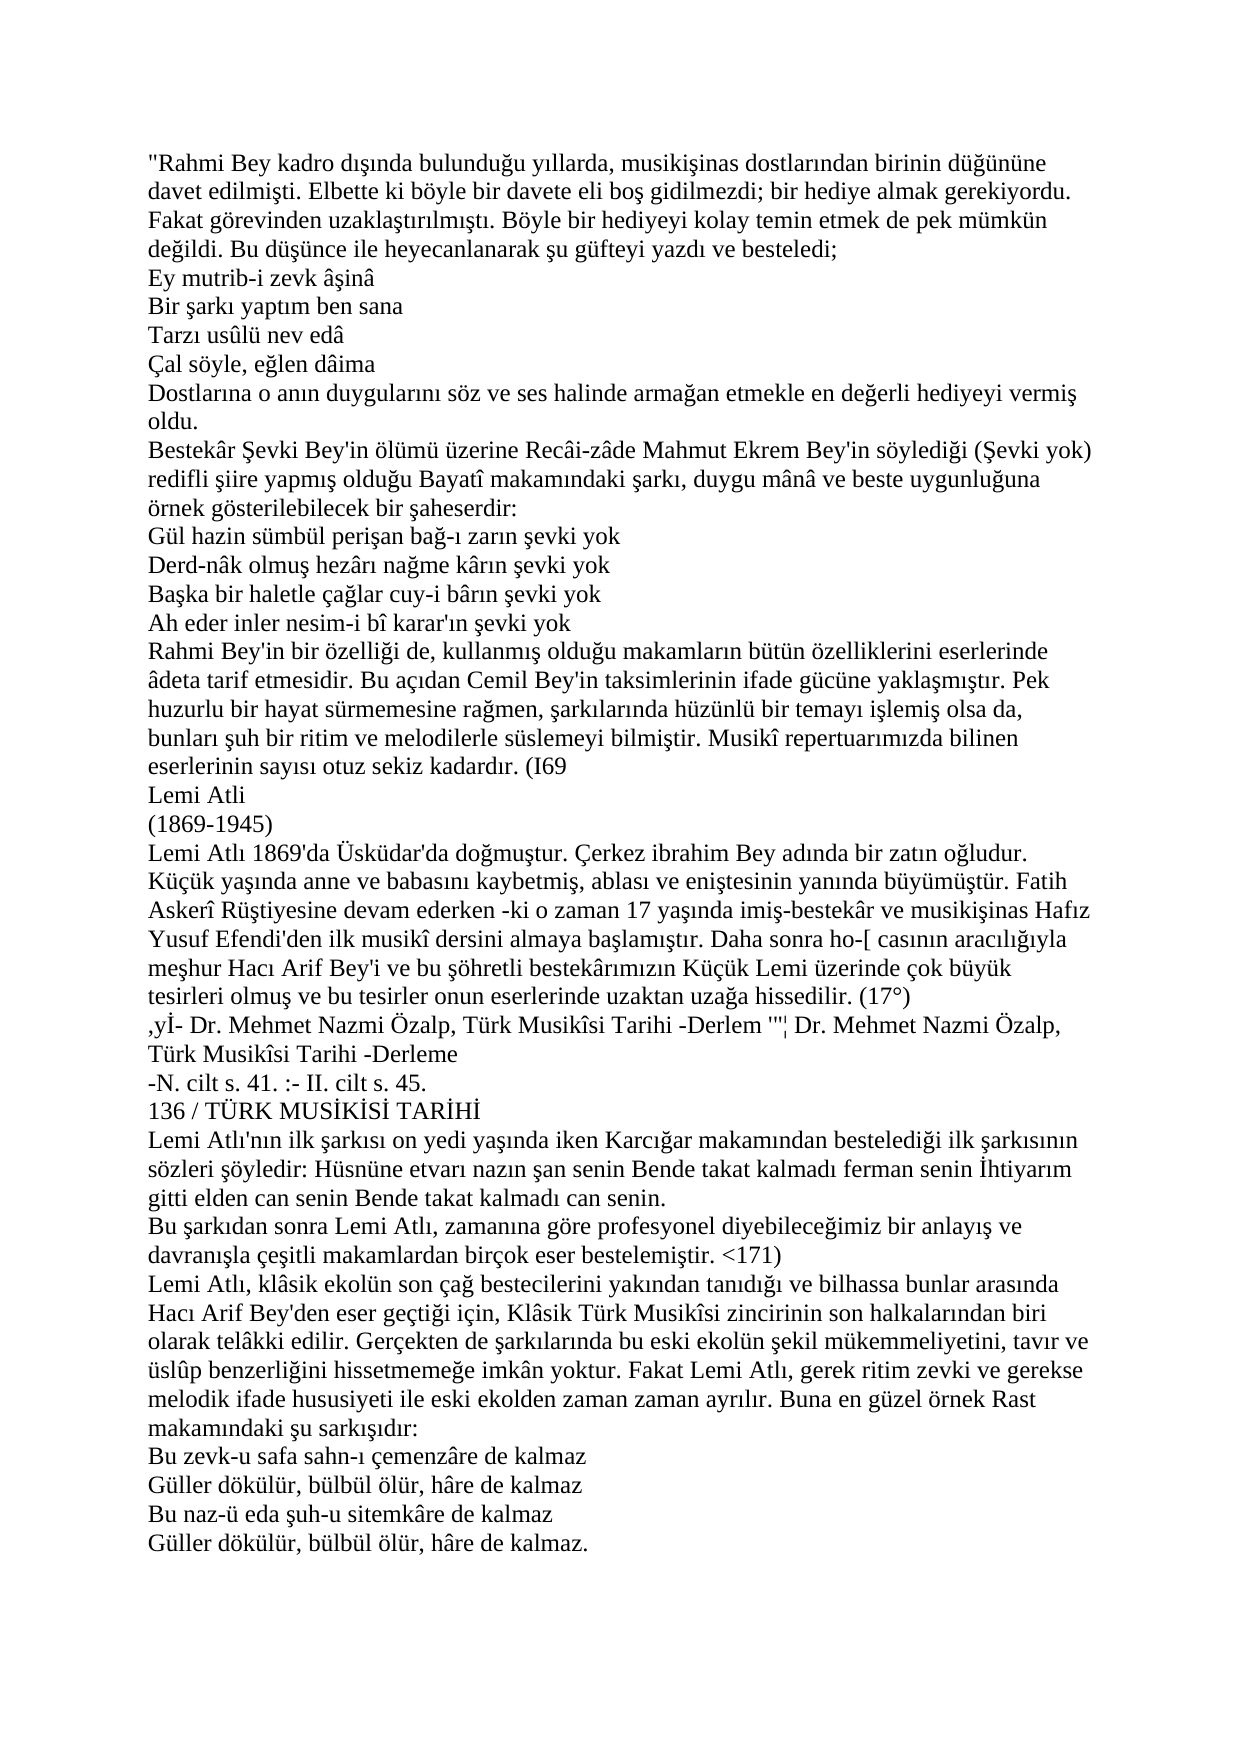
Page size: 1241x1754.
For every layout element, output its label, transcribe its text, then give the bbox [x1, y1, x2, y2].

text Bu naz-ü eda şuh-u sitemkâre de kalmaz [148, 1499, 1093, 1528]
text Başka bir haletle çağlar cuy-i bârın şevki yok [148, 579, 1093, 608]
text Gül hazin sümbül perişan bağ-ı zarın şevki yok [148, 521, 1093, 550]
text Bu şarkıdan sonra Lemi Atlı, zamanına göre profesyonel diyebileceğimiz bir anlayış ve davranışla çeşitli makamlardan birçok eser bestelemiştir. <171) [148, 1211, 1093, 1269]
text (1869-1945) [148, 809, 1093, 838]
text Bir şarkı yaptım ben sana [148, 291, 1093, 320]
text Dostlarına o anın duygularını söz ve ses halinde armağan etmekle en değerli hediyeyi vermiş oldu. [148, 378, 1093, 435]
text Derd-nâk olmuş hezârı nağme kârın şevki yok [148, 550, 1093, 579]
text Lemi Atlı, klâsik ekolün son çağ bestecilerini yakından tanıdığı ve bilhassa bunlar arasında Hacı Arif Bey'den eser geçtiği için, Klâsik Türk Musikîsi zincirinin son halkalarından biri olarak telâkki edilir. Gerçekten de şarkılarında bu eski ekolün şekil mükemmeliyetini, tavır ve üslûp benzerliğini hissetmemeğe imkân yoktur. Fakat Lemi Atlı, gerek ritim zevki ve gerekse melodik ifade hususiyeti ile eski ekolden zaman zaman ayrılır. Buna en güzel örnek Rast makamındaki şu sarkışıdır: [148, 1269, 1093, 1441]
text -N. cilt s. 41. :- II. cilt s. 45. [148, 1068, 1093, 1096]
text Lemi Atlı'nın ilk şarkısı on yedi yaşında iken Karcığar makamından bestelediği ilk şarkısının sözleri şöyledir: Hüsnüne etvarı nazın şan senin Bende takat kalmadı ferman senin İhtiyarım gitti elden can senin Bende takat kalmadı can senin. [148, 1125, 1093, 1211]
text Tarzı usûlü nev edâ [148, 320, 1093, 349]
text Ey mutrib-i zevk âşinâ [148, 263, 1093, 291]
text Rahmi Bey'in bir özelliği de, kullanmış olduğu makamların bütün özelliklerini eserlerinde âdeta tarif etmesidir. Bu açıdan Cemil Bey'in taksimlerinin ifade gücüne yaklaşmıştır. Pek huzurlu bir hayat sürmemesine rağmen, şarkılarında hüzünlü bir temayı işlemiş olsa da, bunları şuh bir ritim ve melodilerle süslemeyi bilmiştir. Musikî repertuarımızda bilinen eserlerinin sayısı otuz sekiz kadardır. (I69 [148, 636, 1093, 780]
text Güller dökülür, bülbül ölür, hâre de kalmaz [148, 1470, 1093, 1499]
text Bu zevk-u safa sahn-ı çemenzâre de kalmaz [148, 1441, 1093, 1470]
text "Rahmi Bey kadro dışında bulunduğu yıllarda, musikişinas dostlarından birinin düğününe davet edilmişti. Elbette ki böyle bir davete eli boş gidilmezdi; bir hediye almak gerekiyordu. Fakat görevinden uzaklaştırılmıştı. Böyle bir hediyeyi kolay temin etmek de pek mümkün değildi. Bu düşünce ile heyecanlanarak şu güfteyi yazdı ve besteledi; [148, 148, 1093, 263]
text Lemi Atli [148, 780, 1093, 809]
text ,yİ- Dr. Mehmet Nazmi Özalp, Türk Musikîsi Tarihi -Derlem '"¦ Dr. Mehmet Nazmi Özalp, Türk Musikîsi Tarihi -Derleme [148, 1010, 1093, 1068]
text Bestekâr Şevki Bey'in ölümü üzerine Recâi-zâde Mahmut Ekrem Bey'in söylediği (Şevki yok) redifli şiire yapmış olduğu Bayatî makamındaki şarkı, duygu mânâ ve beste uygunluğuna örnek gösterilebilecek bir şaheserdir: [148, 435, 1093, 521]
text Çal söyle, eğlen dâima [148, 349, 1093, 378]
text Ah eder inler nesim-i bî karar'ın şevki yok [148, 608, 1093, 636]
text Lemi Atlı 1869'da Üsküdar'da doğmuştur. Çerkez ibrahim Bey adında bir zatın oğludur. Küçük yaşında anne ve babasını kaybetmiş, ablası ve eniştesinin yanında büyümüştür. Fatih Askerî Rüştiyesine devam ederken -ki o zaman 17 yaşında imiş-bestekâr ve musikişinas Hafız Yusuf Efendi'den ilk musikî dersini almaya başlamıştır. Daha sonra ho-[ casının aracılığıyla meşhur Hacı Arif Bey'i ve bu şöhretli bestekârımızın Küçük Lemi üzerinde çok büyük tesirleri olmuş ve bu tesirler onun eserlerinde uzaktan uzağa hissedilir. (17°) [148, 838, 1093, 1010]
text 136 / TÜRK MUSİKİSİ TARİHİ [148, 1096, 1093, 1125]
text Güller dökülür, bülbül ölür, hâre de kalmaz. [148, 1528, 1093, 1556]
